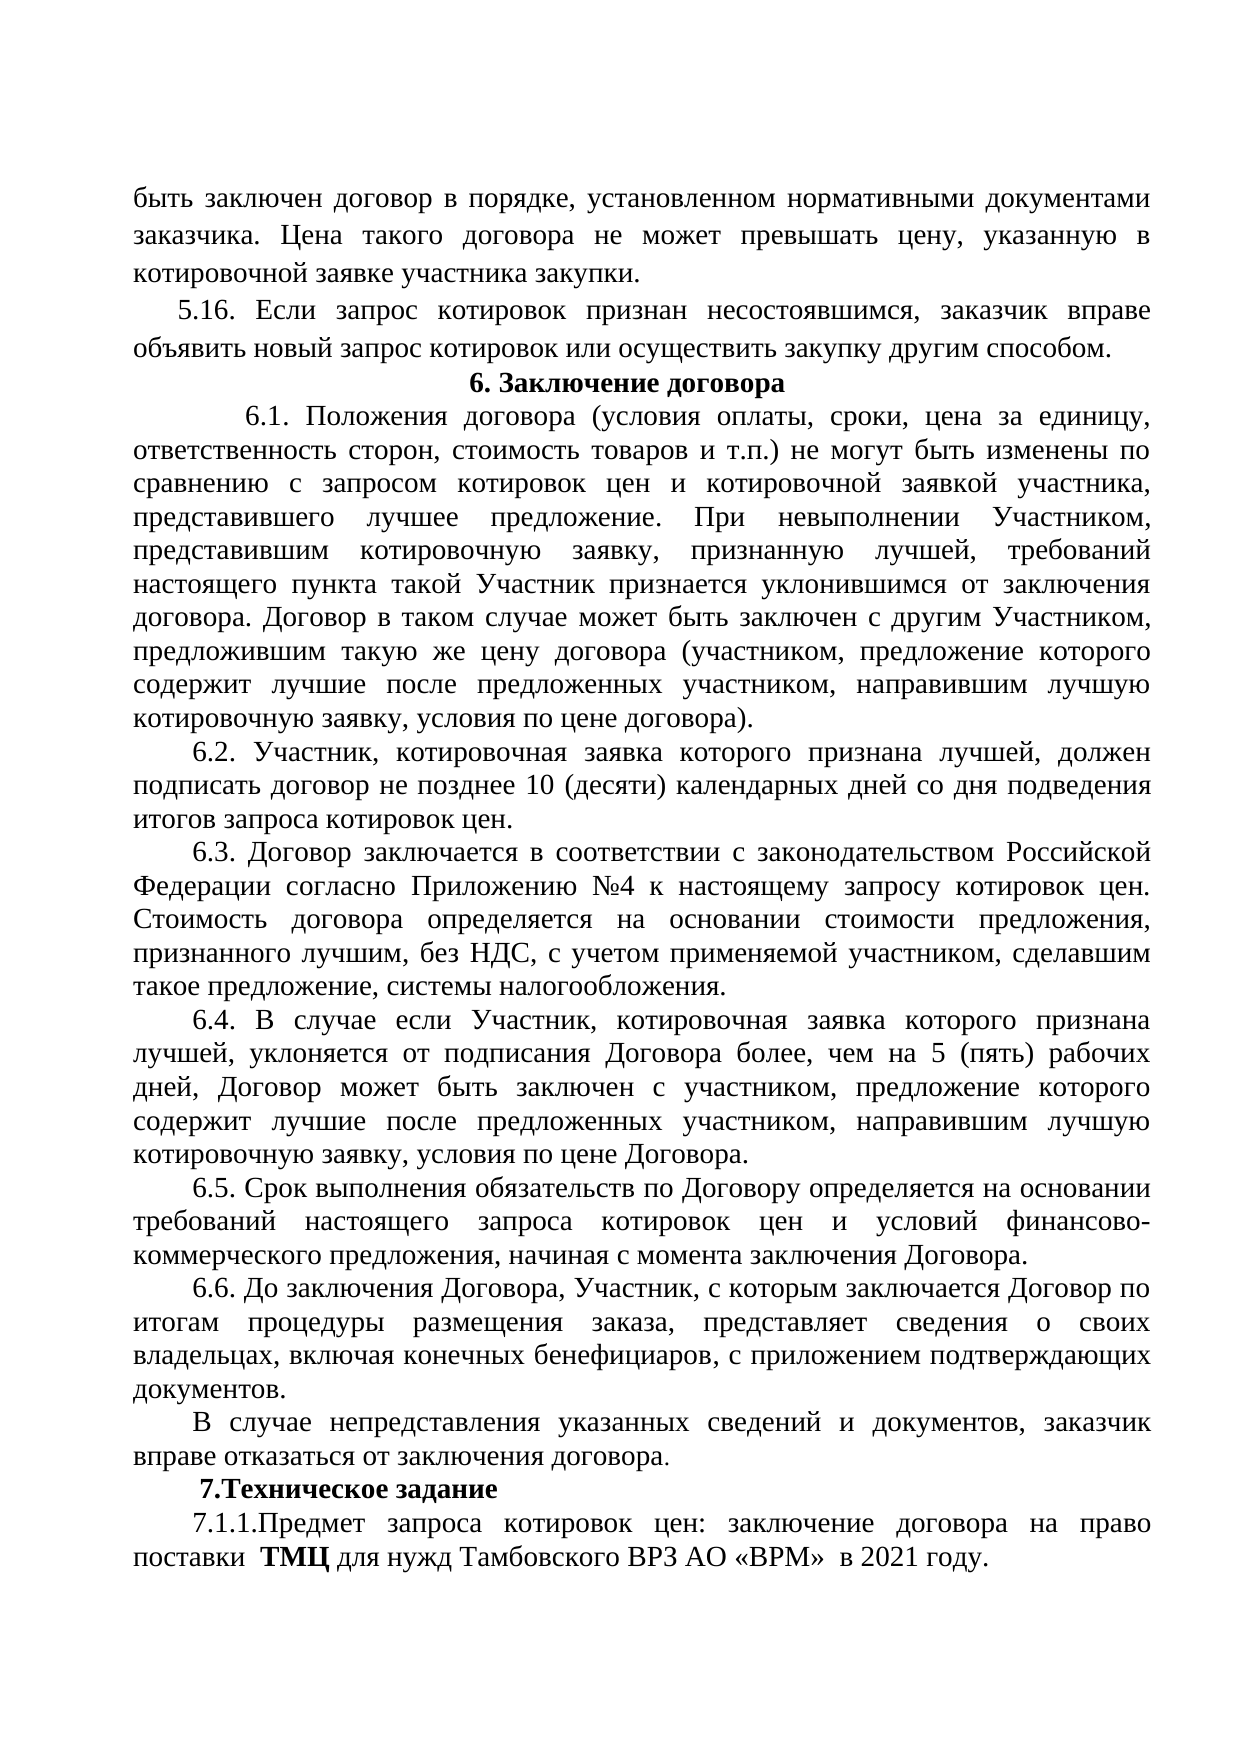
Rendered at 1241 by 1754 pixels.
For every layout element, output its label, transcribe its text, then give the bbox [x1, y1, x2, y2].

text 6.2. Участник, котировочная заявка которого признана лучшей, должен подписать договор не позднее 10 (десяти) календарных дней со дня подведения итогов запроса котировок цен. [133, 734, 1152, 834]
text 6.5. Срок выполнения обязательств по Договору определяется на основании требований настоящего запроса котировок цен и условий финансово-коммерческого предложения, начиная с момента заключения Договора. [133, 1170, 1152, 1270]
text 6.3. Договор заключается в соответствии с законодательством Российской Федерации согласно Приложению №4 к настоящему запросу котировок цен. Стоимость договора определяется на основании стоимости предложения, признанного лучшим, без НДС, с учетом применяемой участником, сделавшим такое предложение, системы налогообложения. [133, 834, 1152, 1002]
text 6.4. В случае если Участник, котировочная заявка которого признана лучшей, уклоняется от подписания Договора более, чем на 5 (пять) рабочих дней, Договор может быть заключен с участником, предложение которого содержит лучшие после предложенных участником, направившим лучшую котировочную заявку, условия по цене Договора. [133, 1002, 1152, 1170]
text 5.16. Если запрос котировок признан несостоявшимся, заказчик вправе объявить новый запрос котировок или осуществить закупку другим способом. [133, 290, 1152, 365]
text 7.1.1.Предмет запроса котировок цен: заключение договора на право поставки ТМЦ для нужд Тамбовского ВРЗ АО «ВРМ» в 2021 году. [133, 1505, 1152, 1572]
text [133, 177, 1152, 290]
text 6.1. Положения договора (условия оплаты, сроки, цена за единицу, ответственность сторон, стоимость товаров и т.п.) не могут быть изменены по сравнению с запросом котировок цен и котировочной заявкой участника, представившего лучшее предложение. При невыполнении Участником, представившим котировочную заявку, признанную лучшей, требований настоящего пункта такой Участник признается уклонившимся от заключения договора. Договор в таком случае может быть заключен с другим Участником, предложившим такую же цену договора (участником, предложение которого содержит лучшие после предложенных участником, направившим лучшую котировочную заявку, условия по цене договора). [133, 398, 1152, 734]
text 7.Техническое задание [177, 1472, 1152, 1505]
text В случае непредставления указанных сведений и документов, заказчик вправе отказаться от заключения договора. [133, 1404, 1152, 1472]
text 6.6. До заключения Договора, Участник, с которым заключается Договор по итогам процедуры размещения заказа, представляет сведения о своих владельцах, включая конечных бенефициаров, с приложением подтверждающих документов. [133, 1270, 1152, 1404]
text 6. Заключение договора [133, 365, 1152, 398]
